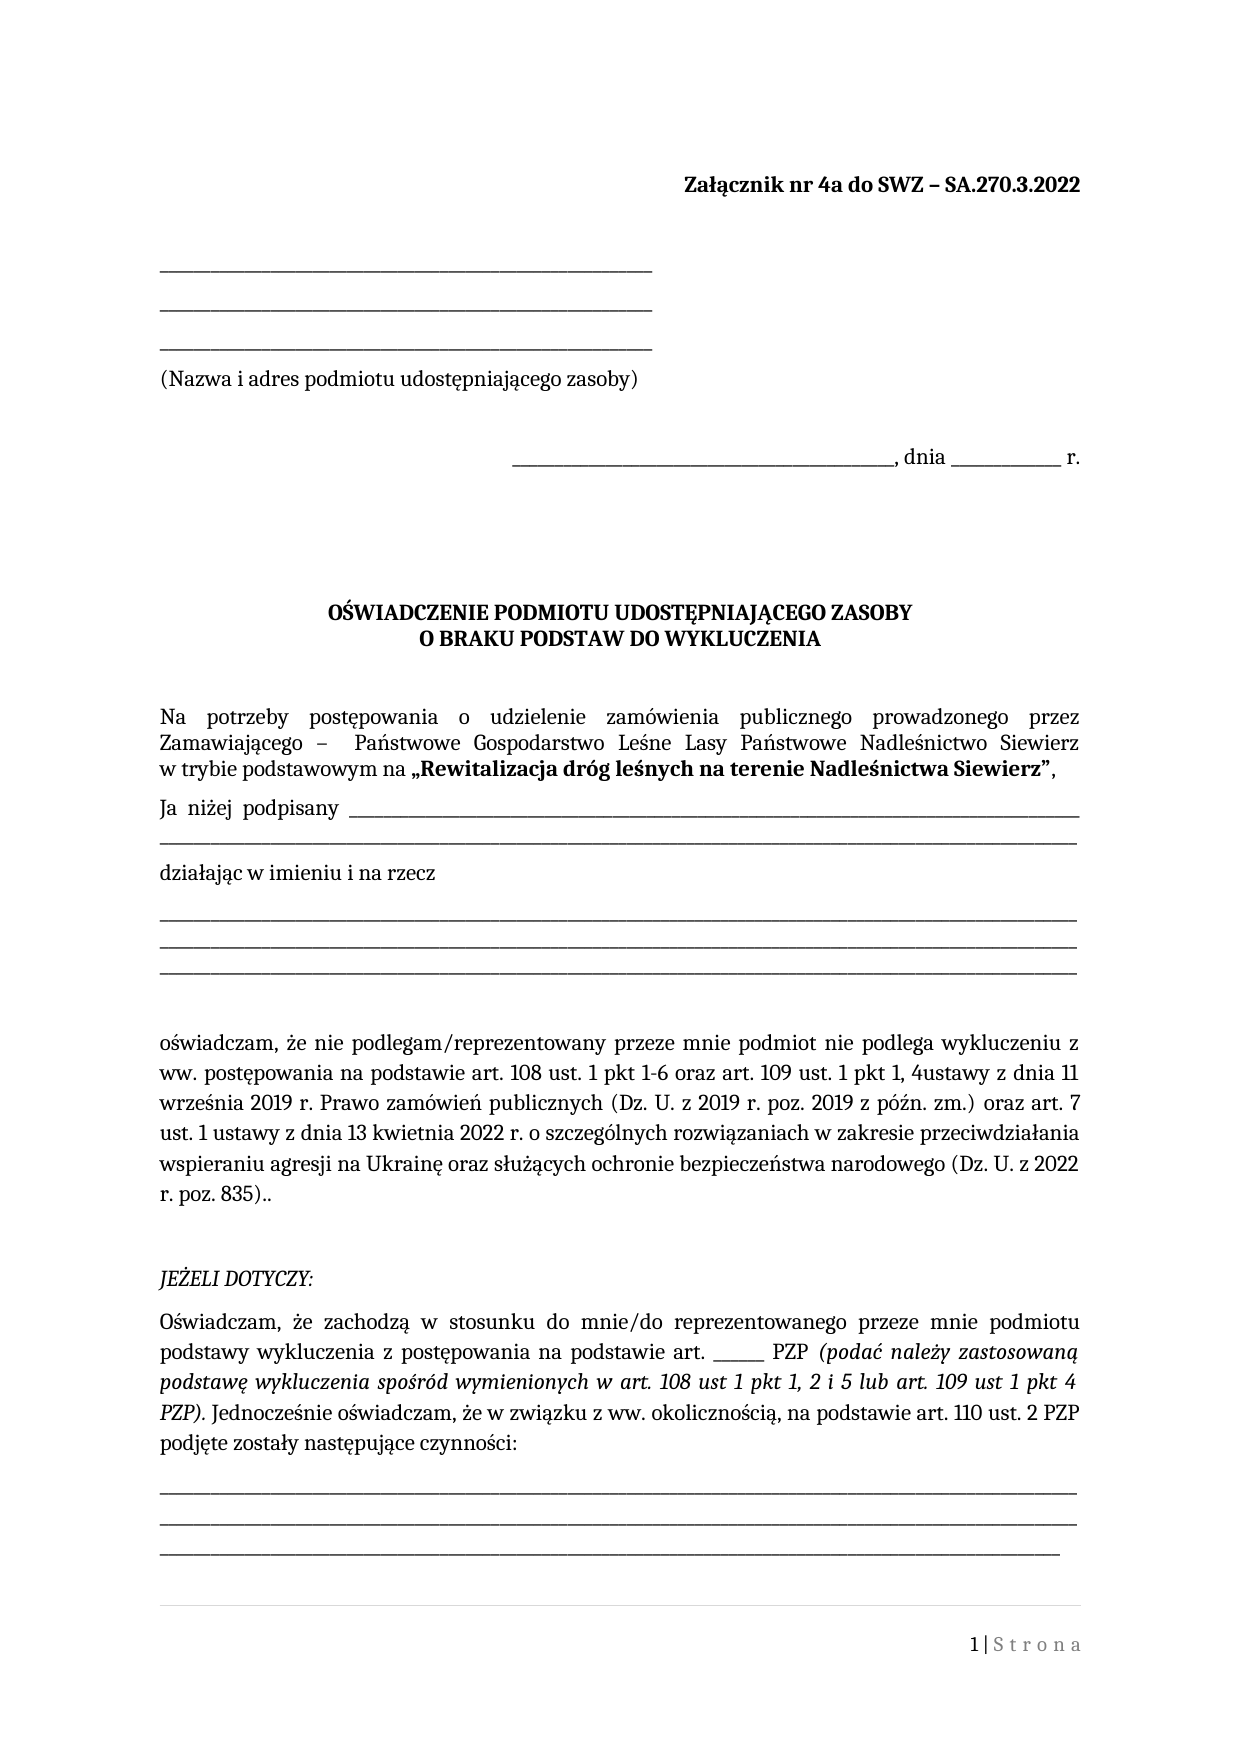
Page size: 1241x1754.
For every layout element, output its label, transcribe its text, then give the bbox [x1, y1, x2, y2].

text __________________________________________________________ [159, 327, 1081, 354]
text __________________________________________________________ [159, 288, 1081, 315]
text Załącznik nr 4a do SWZ – SA.270.3.2022 [159, 172, 1081, 198]
text działając w imieniu i na rzecz [159, 860, 1081, 887]
text _____________________________________________, dnia _____________ r. [159, 444, 1081, 470]
text __________________________________________________________ [159, 250, 1081, 276]
text Ja niżej podpisany ______________________________________________________________________________________ ____________________________________________________________________________________________________________ [159, 795, 1081, 848]
text OŚWIADCZENIE PODMIOTU UDOSTĘPNIAJĄCEGO ZASOBY O BRAKU PODSTAW DO WYKLUCZENIA [159, 599, 1081, 652]
text ____________________________________________________________________________________________________________________________________________________________________________________________________________________________________________________________________________________________________________________________________ [159, 899, 1081, 978]
text JEŻELI DOTYCZY: [159, 1266, 1081, 1292]
text (Nazwa i adres podmiotu udostępniającego zasoby) [159, 366, 1081, 393]
text Na potrzeby postępowania o udzielenie zamówienia publicznego prowadzonego przez Zamawiającego – Państwowe Gospodarstwo Leśne Lasy Państwowe Nadleśnictwo Siewierz w trybie podstawowym na „Rewitalizacja dróg leśnych na terenie Nadleśnictwa Siewierz”, [159, 703, 1081, 782]
text Oświadczam, że zachodzą w stosunku do mnie/do reprezentowanego przeze mnie podmiotu podstawy wykluczenia z postępowania na podstawie art. ______ PZP (podać należy zastosowaną podstawę wykluczenia spośród wymienionych w art. 108 ust 1 pkt 1, 2 i 5 lub art. 109 ust 1 pkt 4 PZP). Jednocześnie oświadczam, że w związku z ww. okolicznością, na podstawie art. 110 ust. 2 PZP podjęte zostały następujące czynności: [159, 1309, 1081, 1456]
text oświadczam, że nie podlegam/reprezentowany przeze mnie podmiot nie podlega wykluczeniu z ww. postępowania na podstawie art. 108 ust. 1 pkt 1-6 oraz art. 109 ust. 1 pkt 1, 4ustawy z dnia 11 września 2019 r. Prawo zamówień publicznych (Dz. U. z 2019 r. poz. 2019 z późn. zm.) oraz art. 7 ust. 1 ustawy z dnia 13 kwietnia 2022 r. o szczególnych rozwiązaniach w zakresie przeciwdziałania wspieraniu agresji na Ukrainę oraz służących ochronie bezpieczeństwa narodowego (Dz. U. z 2022 r. poz. 835).. [159, 1029, 1081, 1207]
text __________________________________________________________________________________________________________________________________________________________________________________________________________________________________________________________________________________________________________________________________ [159, 1472, 1081, 1559]
